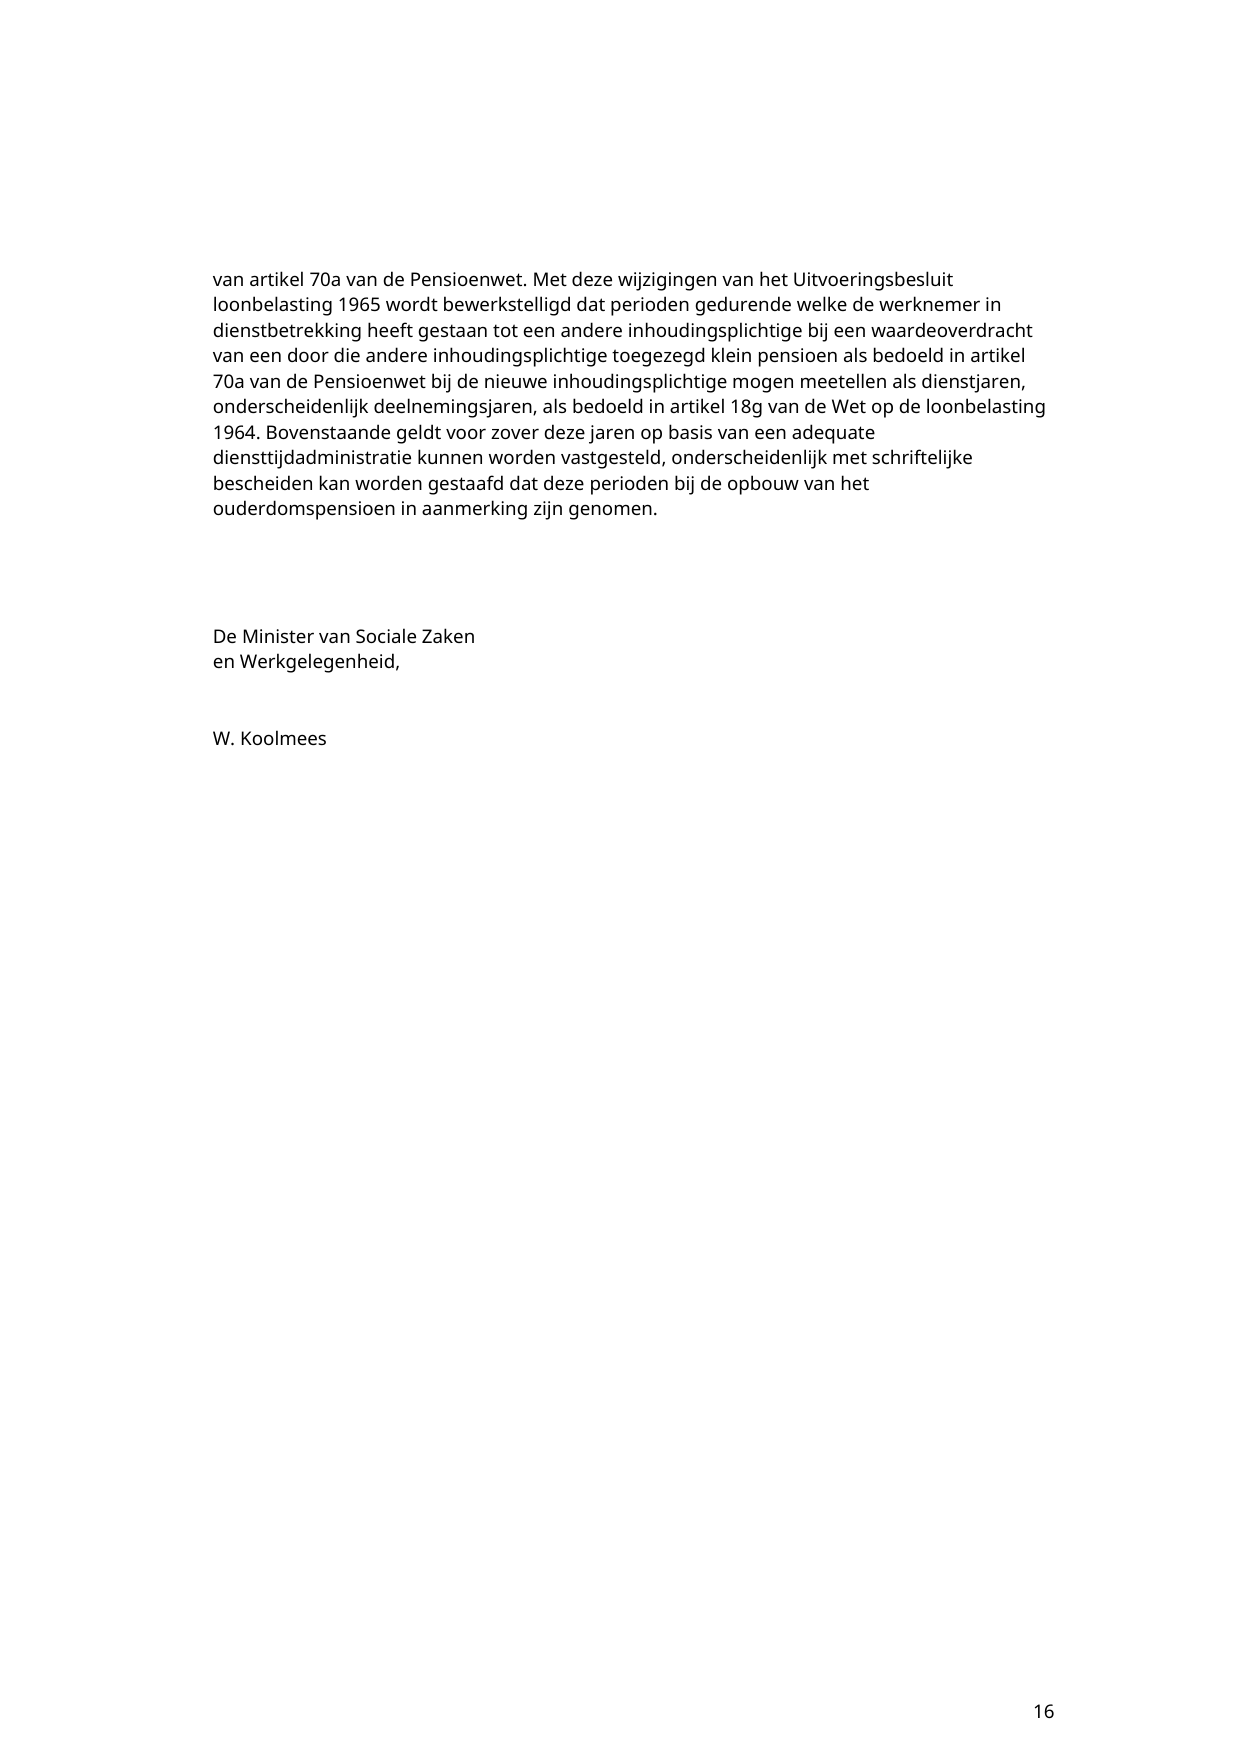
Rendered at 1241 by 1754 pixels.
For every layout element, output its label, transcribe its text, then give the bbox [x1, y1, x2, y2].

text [213, 266, 1057, 521]
text De Minister van Sociale Zaken [213, 623, 1057, 649]
text en Werkgelegenheid, [213, 649, 1057, 674]
text W. Koolmees [213, 725, 1057, 751]
